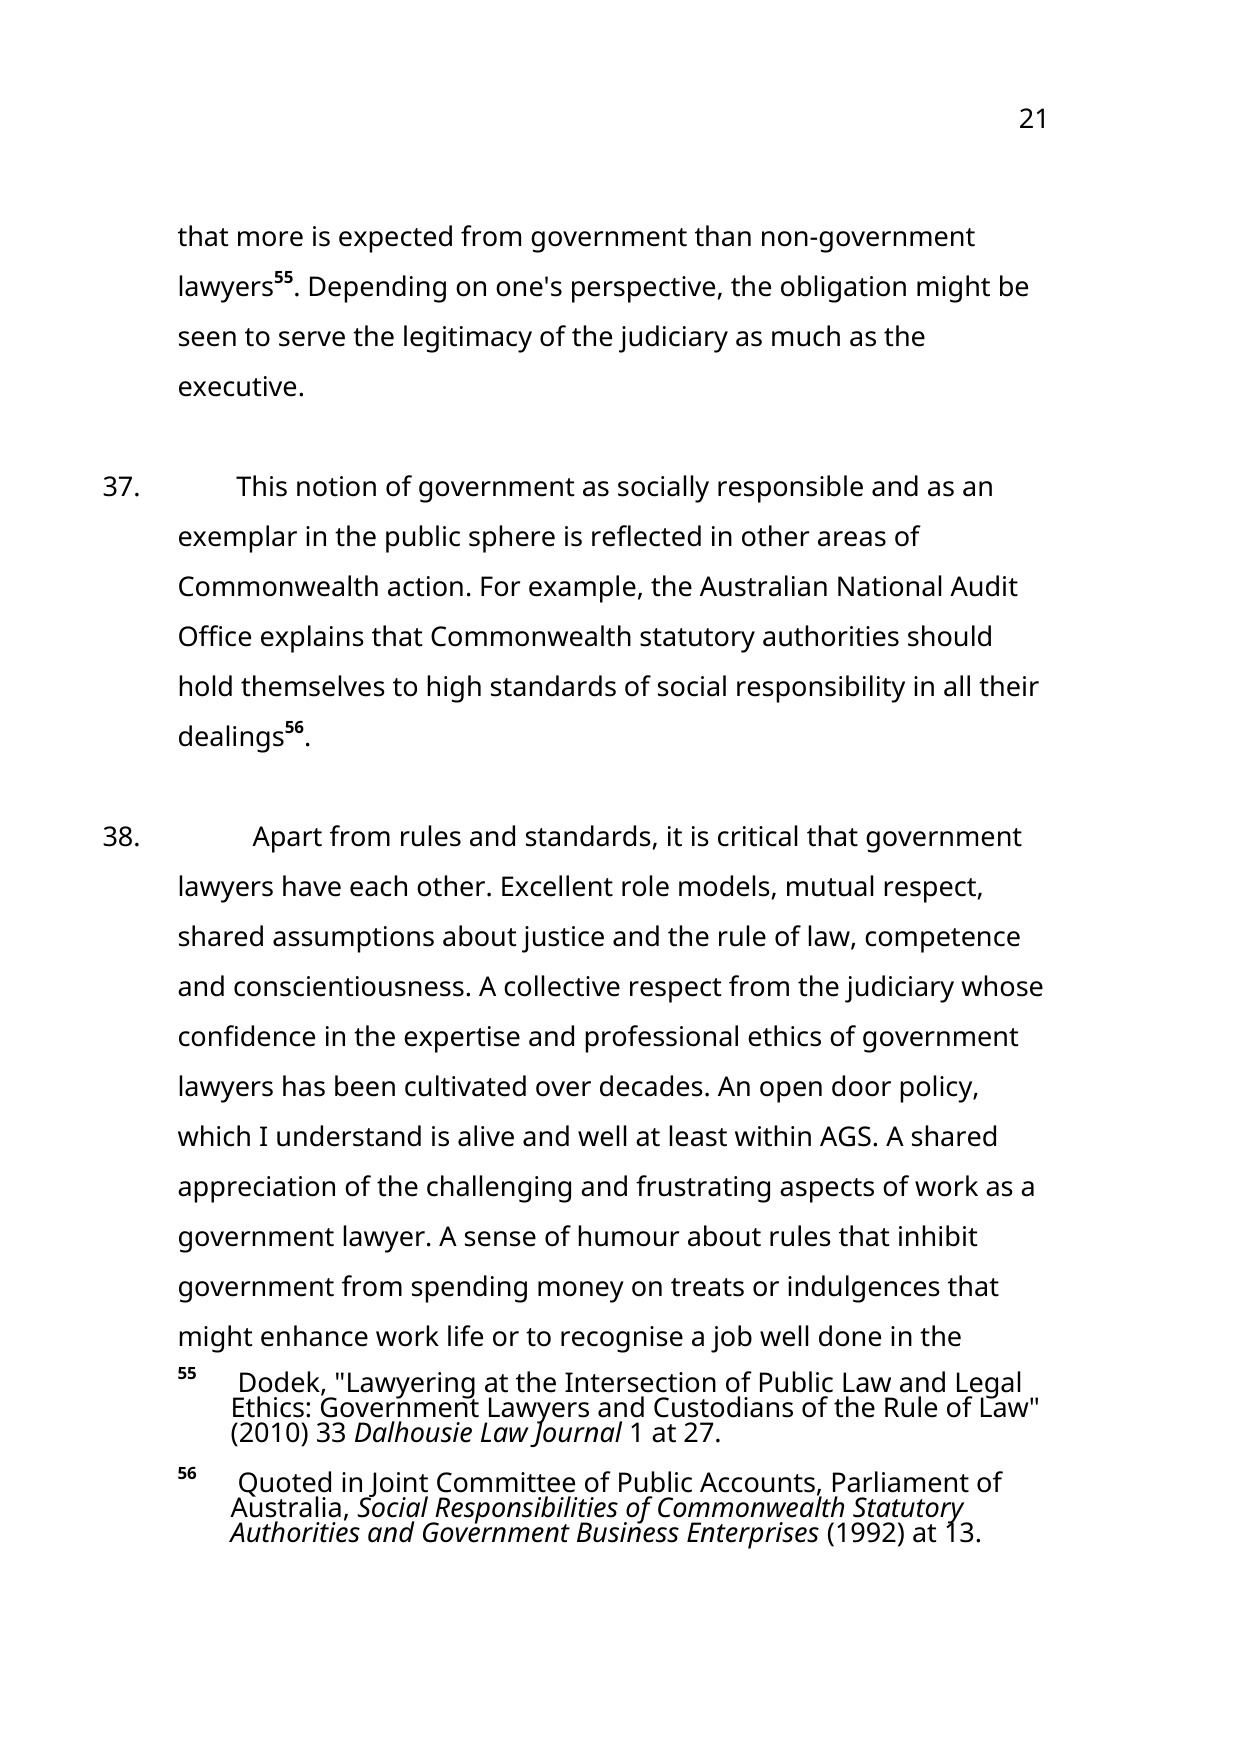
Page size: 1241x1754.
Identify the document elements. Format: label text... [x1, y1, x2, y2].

text This notion of government as socially responsible and as an exemplar in the public sphere is reflected in other areas of Commonwealth action. For example, the Australian National Audit Office explains that Commonwealth statutory authorities should hold themselves to high standards of social responsibility in all their dealings. [102, 457, 1049, 757]
text The contemporary model litigant obligation has been variously described as reflecting the government's broader obligation to justice, as sourced in the government's obligations to the public, or as reflecting the significant advantage that government will typically enjoy as a litigant. It is only through the work of its advisers and litigators that the Commonwealth can truly be a "model litigant". At least among the judiciary, the simple idea is that more is expected from government than non-government lawyers. Depending on one's perspective, the obligation might be seen to serve the legitimacy of the judiciary as much as the executive. [102, 207, 1049, 407]
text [102, 807, 1049, 1357]
